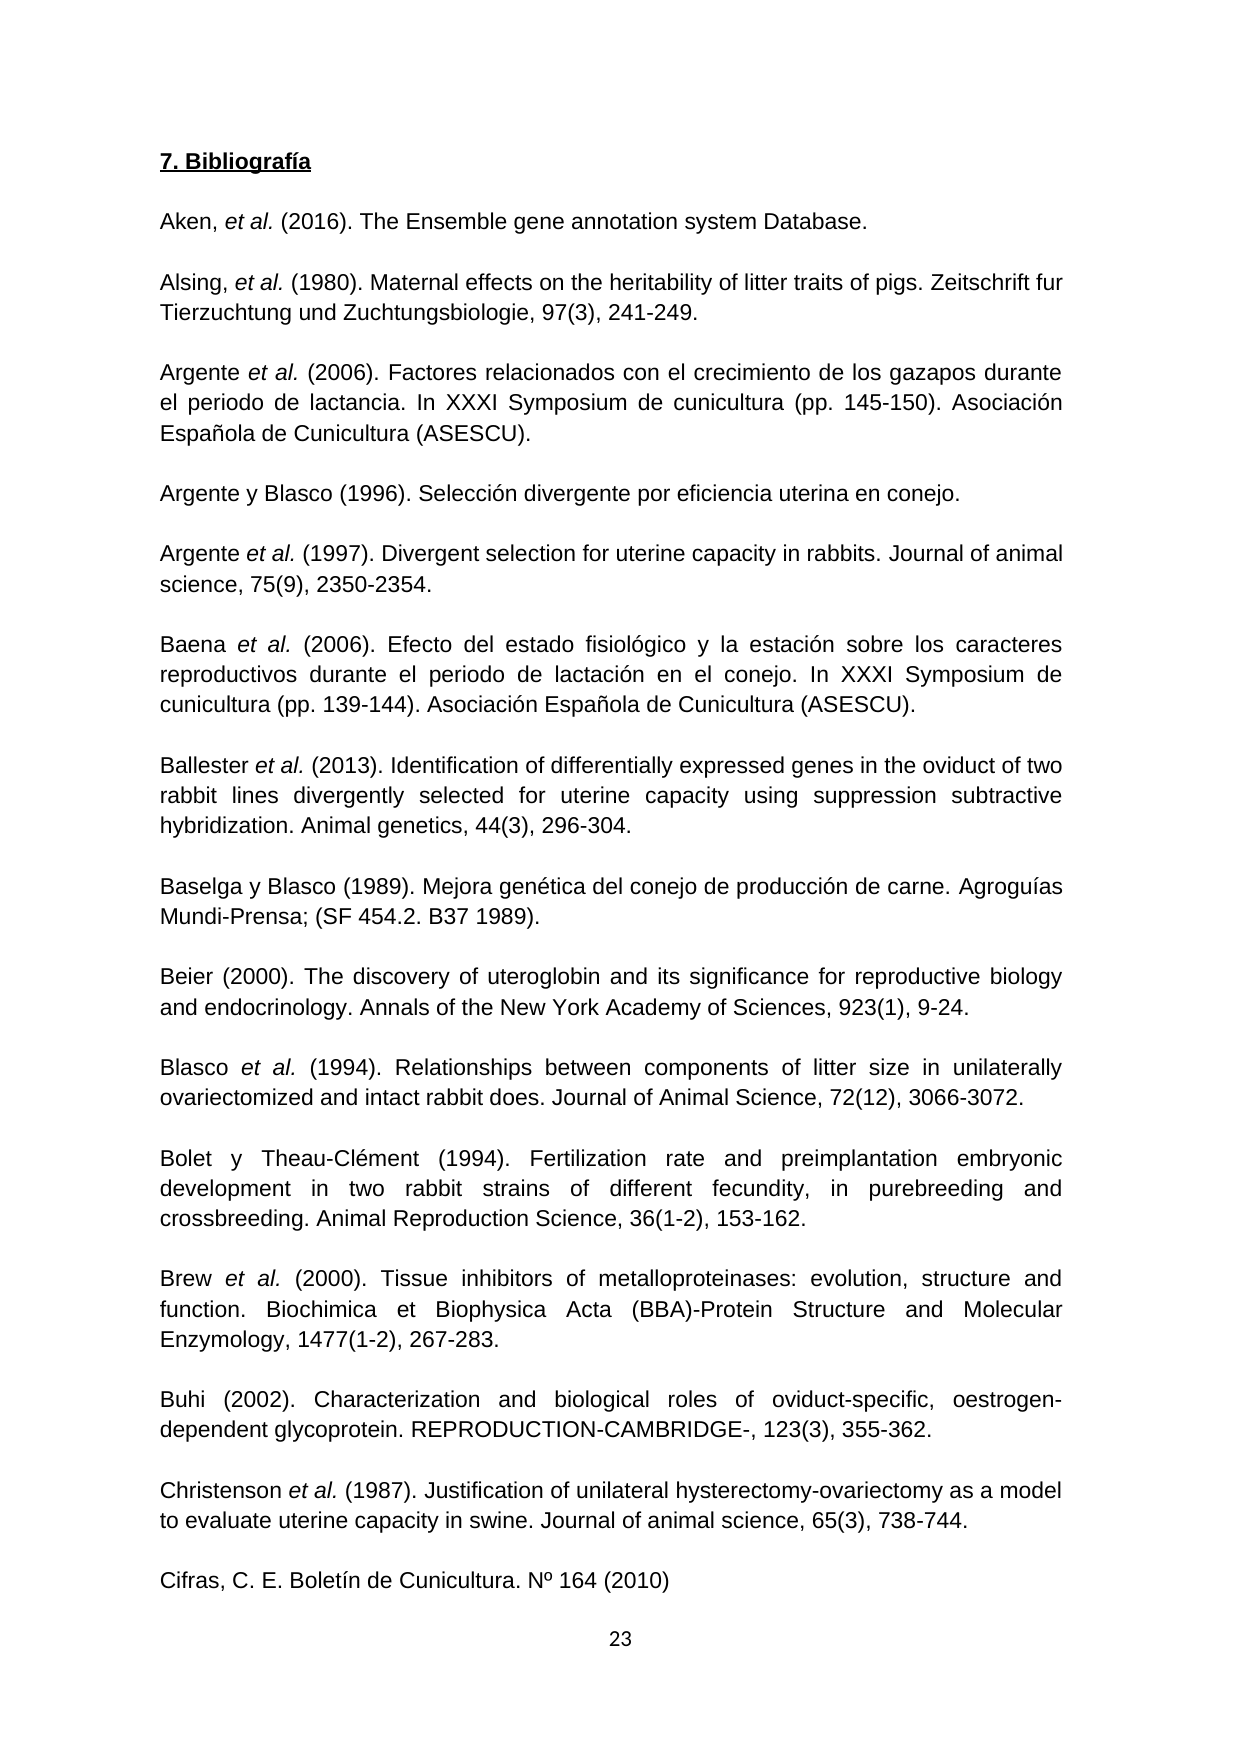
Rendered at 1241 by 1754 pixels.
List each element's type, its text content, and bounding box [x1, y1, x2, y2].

list Argente y Blasco (1996). Selección divergente por eficiencia uterina en conejo. [159, 480, 1063, 506]
list Baselga y Blasco (1989). Mejora genética del conejo de producción de carne. Agroguías Mundi-Prensa; (SF 454.2. B37 1989). [159, 873, 1063, 929]
list Brew et al. (2000). Tissue inhibitors of metalloproteinases: evolution, structure and function. Biochimica et Biophysica Acta (BBA)-Protein Structure and Molecular Enzymology, 1477(1-2), 267-283. [159, 1265, 1063, 1352]
list Argente et al. (2006). Factores relacionados con el crecimiento de los gazapos durante el periodo de lactancia. In XXXI Symposium de cunicultura (pp. 145-150). Asociación Española de Cunicultura (ASESCU). [159, 359, 1063, 446]
list Cifras, C. E. Boletín de Cunicultura. Nº 164 (2010) [159, 1567, 1063, 1594]
list Christenson et al. (1987). Justification of unilateral hysterectomy-ovariectomy as a model to evaluate uterine capacity in swine. Journal of animal science, 65(3), 738-744. [159, 1477, 1063, 1533]
list Ballester et al. (2013). Identification of differentially expressed genes in the oviduct of two rabbit lines divergently selected for uterine capacity using suppression subtractive hybridization. Animal genetics, 44(3), 296-304. [159, 752, 1063, 838]
list Baena et al. (2006). Efecto del estado fisiológico y la estación sobre los caracteres reproductivos durante el periodo de lactación en el conejo. In XXXI Symposium de cunicultura (pp. 139-144). Asociación Española de Cunicultura (ASESCU). [159, 631, 1063, 718]
list 7. Bibliografía [159, 148, 1063, 174]
list Buhi (2002). Characterization and biological roles of oviduct-specific, oestrogen-dependent glycoprotein. REPRODUCTION-CAMBRIDGE-, 123(3), 355-362. [159, 1386, 1063, 1443]
list Blasco et al. (1994). Relationships between components of litter size in unilaterally ovariectomized and intact rabbit does. Journal of Animal Science, 72(12), 3066-3072. [159, 1054, 1063, 1110]
list Alsing, et al. (1980). Maternal effects on the heritability of litter traits of pigs. Zeitschrift fur Tierzuchtung und Zuchtungsbiologie, 97(3), 241-249. [159, 268, 1063, 325]
list Bolet y Theau-Clément (1994). Fertilization rate and preimplantation embryonic development in two rabbit strains of different fecundity, in purebreeding and crossbreeding. Animal Reproduction Science, 36(1-2), 153-162. [159, 1144, 1063, 1231]
list Beier (2000). The discovery of uteroglobin and its significance for reproductive biology and endocrinology. Annals of the New York Academy of Sciences, 923(1), 9-24. [159, 963, 1063, 1020]
list Aken, et al. (2016). The Ensemble gene annotation system Database. [159, 208, 1063, 234]
list Argente et al. (1997). Divergent selection for uterine capacity in rabbits. Journal of animal science, 75(9), 2350-2354. [159, 540, 1063, 597]
